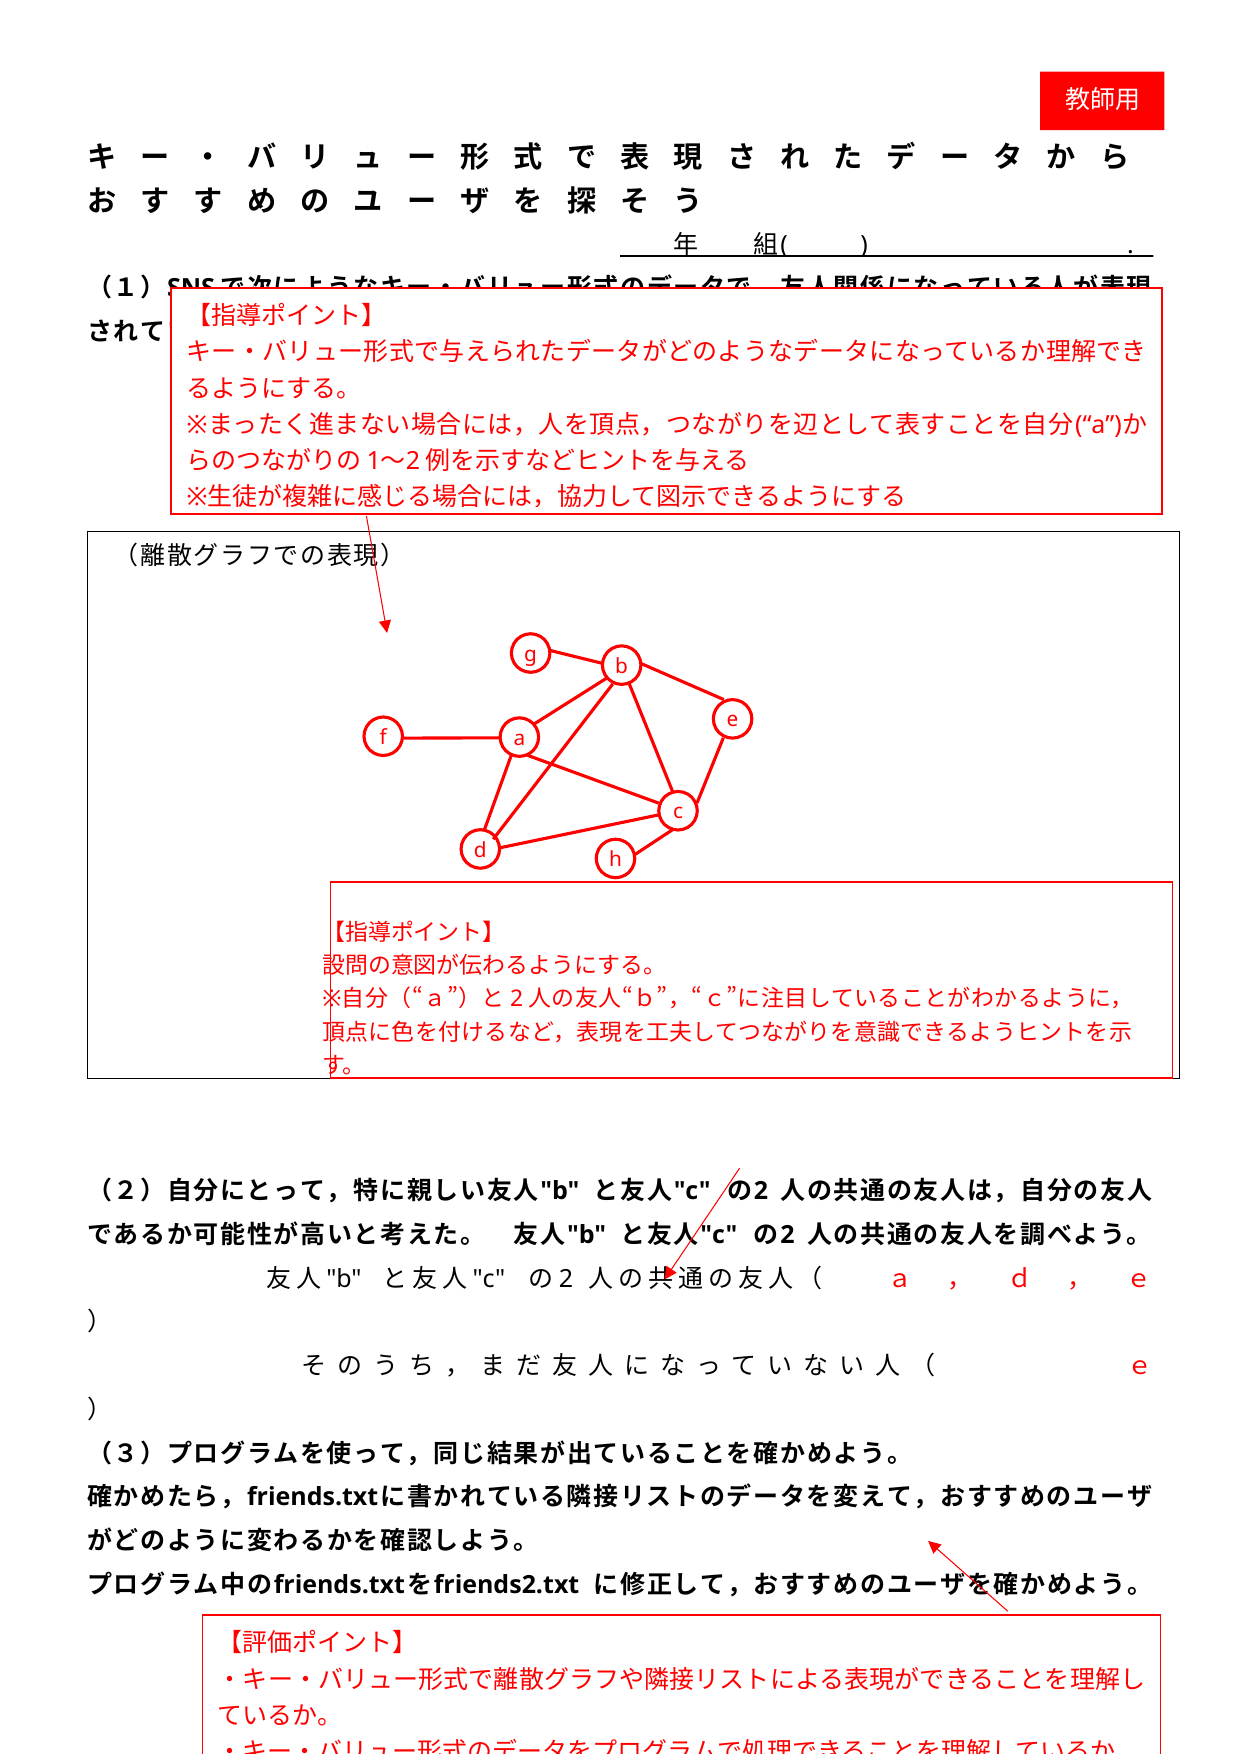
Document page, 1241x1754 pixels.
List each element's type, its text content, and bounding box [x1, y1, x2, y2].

text （２）自分にとって，特に親しい友人"b"と友人"c"の2人の共通の友人は，自分の友人であるか可能性が高いと考えた。 友人"b"と友人"c"の2人の共通の友人を調べよう。 [87, 1167, 739, 1254]
text 確かめたら，friends.txtに書かれている隣接リストのデータを変えて，おすすめのユーザがどのように変わるかを確認しよう。 [87, 1473, 1153, 1561]
text （３）プログラムを使って，同じ結果が出ていることを確かめよう。 [87, 1429, 1153, 1473]
text 友人"b"と友人"c"の2人の共通の友人（ ａ ， ｄ ， ｅ ） [87, 1254, 1153, 1342]
table_header （離散グラフでの表現） [88, 532, 1179, 1078]
text （２）自分にとって，特に親しい友人"b"と友人"c"の2人の共通の友人は，自分の友人であるか可能性が高いと考えた。 友人"b"と友人"c"の2人の共通の友人を調べよう。 [684, 1167, 1153, 1254]
text プログラム中のfriends.txtをfriends2.txtに修正して，おすすめのユーザを確かめよう。 [87, 1561, 997, 1604]
text （１）SNSで次にようなキー・バリュー形式のデータで，友人関係になっている人が表現されている。どのようなつながりになっているかを離散グラフで表現しよう。 [87, 264, 1153, 352]
text そのうち，まだ友人になっていない人（ ｅ ） [87, 1342, 1153, 1429]
text プログラム中のfriends.txtをfriends2.txtに修正して，おすすめのユーザを確かめよう。 [953, 1561, 1153, 1604]
text 年 組( ) . [87, 220, 1153, 264]
